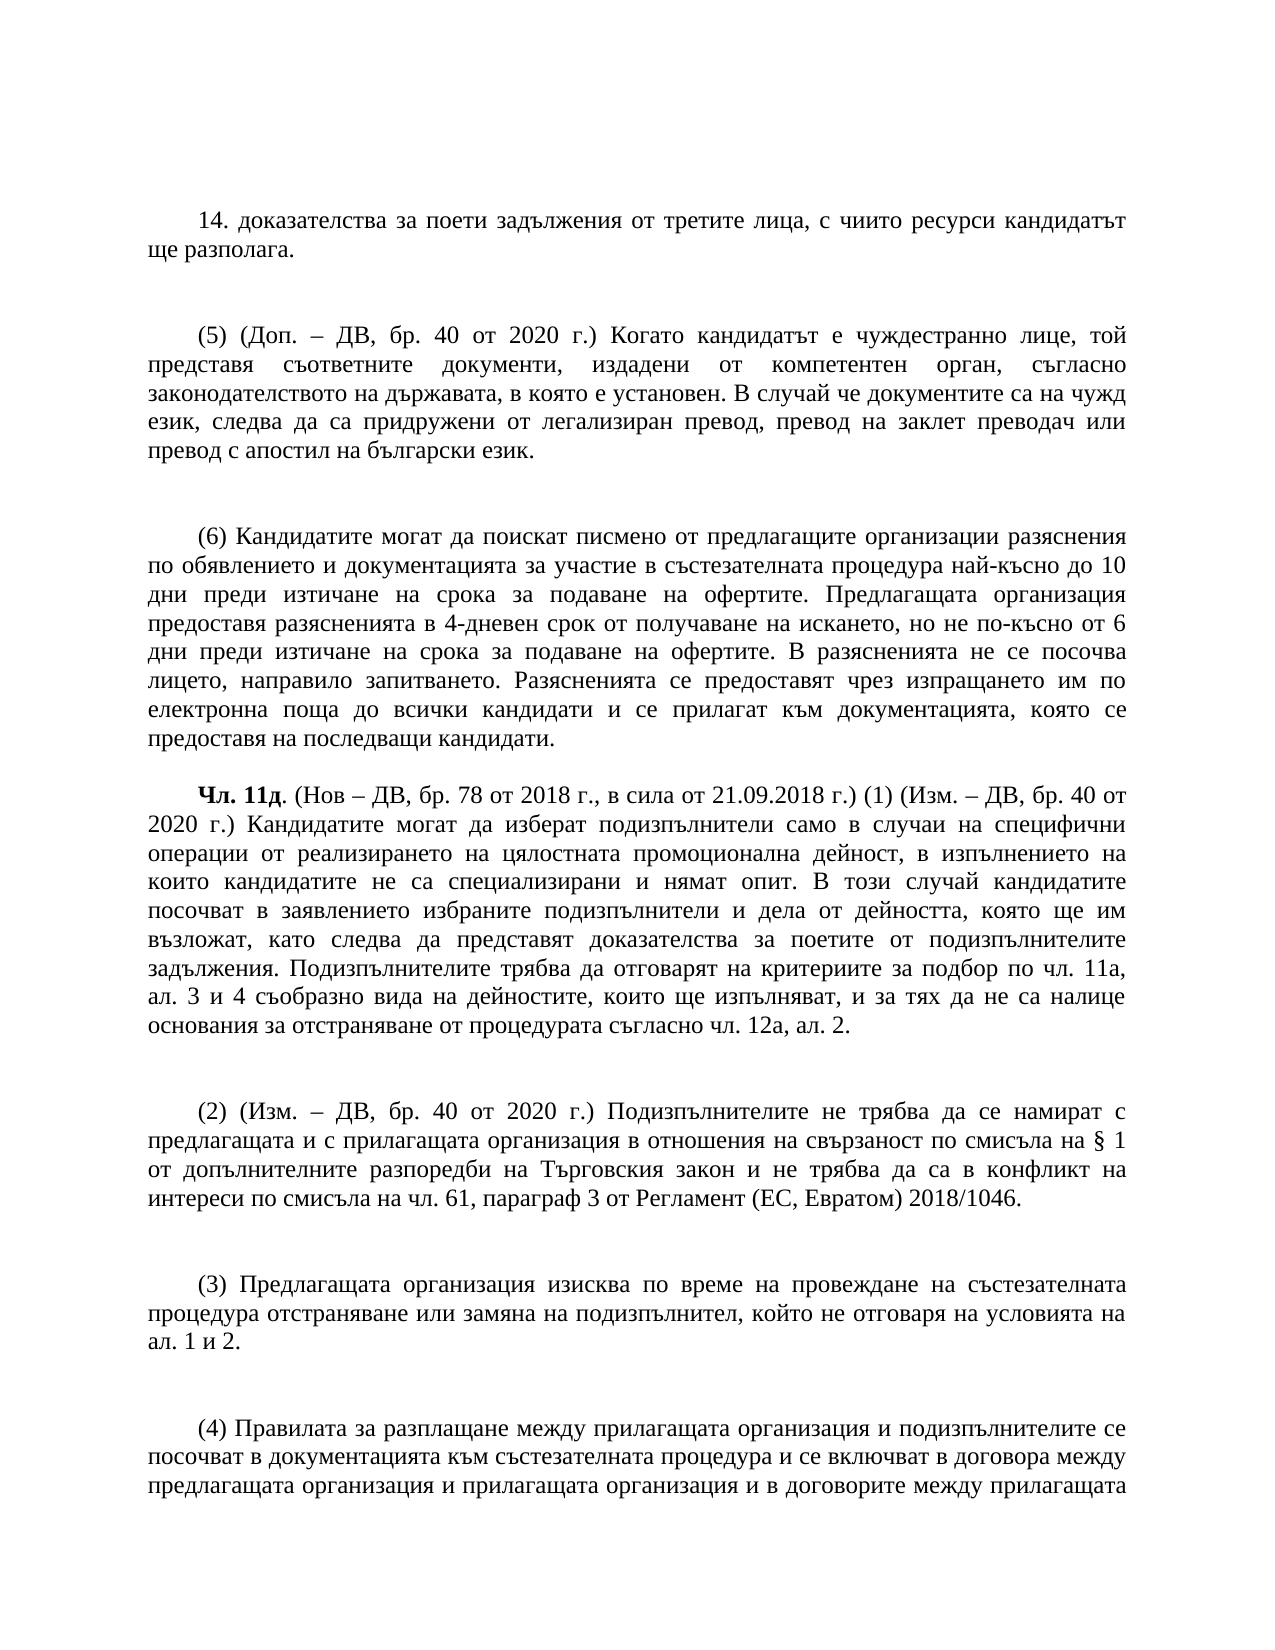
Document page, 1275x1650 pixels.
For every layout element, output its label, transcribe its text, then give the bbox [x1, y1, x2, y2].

text (6) Кандидатите могат да поискат писмено от предлагащите организации разяснения по обявлението и документацията за участие в състезателната процедура най-късно до 10 дни преди изтичане на срока за подаване на офертите. Предлагащата организация предоставя разясненията в 4-дневен срок от получаване на искането, но не по-късно от 6 дни преди изтичане на срока за подаване на офертите. В разясненията не се посочва лицето, направило запитването. Разясненията се предоставят чрез изпращането им по електронна поща до всички кандидати и се прилагат към документацията, която се предоставя на последващи кандидати. [148, 521, 1127, 751]
text (5) (Доп. – ДВ, бр. 40 от 2020 г.) Когато кандидатът е чуждестранно лице, той представя съответните документи, издадени от компетентен орган, съгласно законодателството на държавата, в която е установен. В случай че документите са на чужд език, следва да са придружени от легализиран превод, превод на заклет преводач или превод с апостил на български език. [148, 320, 1127, 464]
text (3) Предлагащата организация изисква по време на провеждане на състезателната процедура отстраняване или замяна на подизпълнител, който не отговаря на условията на ал. 1 и 2. [148, 1269, 1127, 1355]
text Чл. 11д. (Нов – ДВ, бр. 78 от 2018 г., в сила от 21.09.2018 г.) (1) (Изм. – ДВ, бр. 40 от 2020 г.) Кандидатите могат да изберат подизпълнители само в случаи на специфични операции от реализирането на цялостната промоционална дейност, в изпълнението на които кандидатите не са специализирани и нямат опит. В този случай кандидатите посочват в заявлението избраните подизпълнители и дела от дейността, която ще им възложат, като следва да представят доказателства за поетите от подизпълнителите задължения. Подизпълнителите трябва да отговарят на критериите за подбор по чл. 11а, ал. 3 и 4 съобразно вида на дейностите, които ще изпълняват, и за тях да не са налице основания за отстраняване от процедурата съгласно чл. 12а, ал. 2. [148, 780, 1127, 1039]
text (2) (Изм. – ДВ, бр. 40 от 2020 г.) Подизпълнителите не трябва да се намират с предлагащата и с прилагащата организация в отношения на свързаност по смисъла на § 1 от допълнителните разпоредби на Търговския закон и не трябва да са в конфликт на интереси по смисъла на чл. 61, параграф 3 от Регламент (ЕС, Евратом) 2018/1046. [148, 1096, 1127, 1211]
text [148, 1413, 1127, 1499]
text 14. доказателства за поети задължения от третите лица, с чиито ресурси кандидатът ще разполага. [148, 205, 1127, 263]
